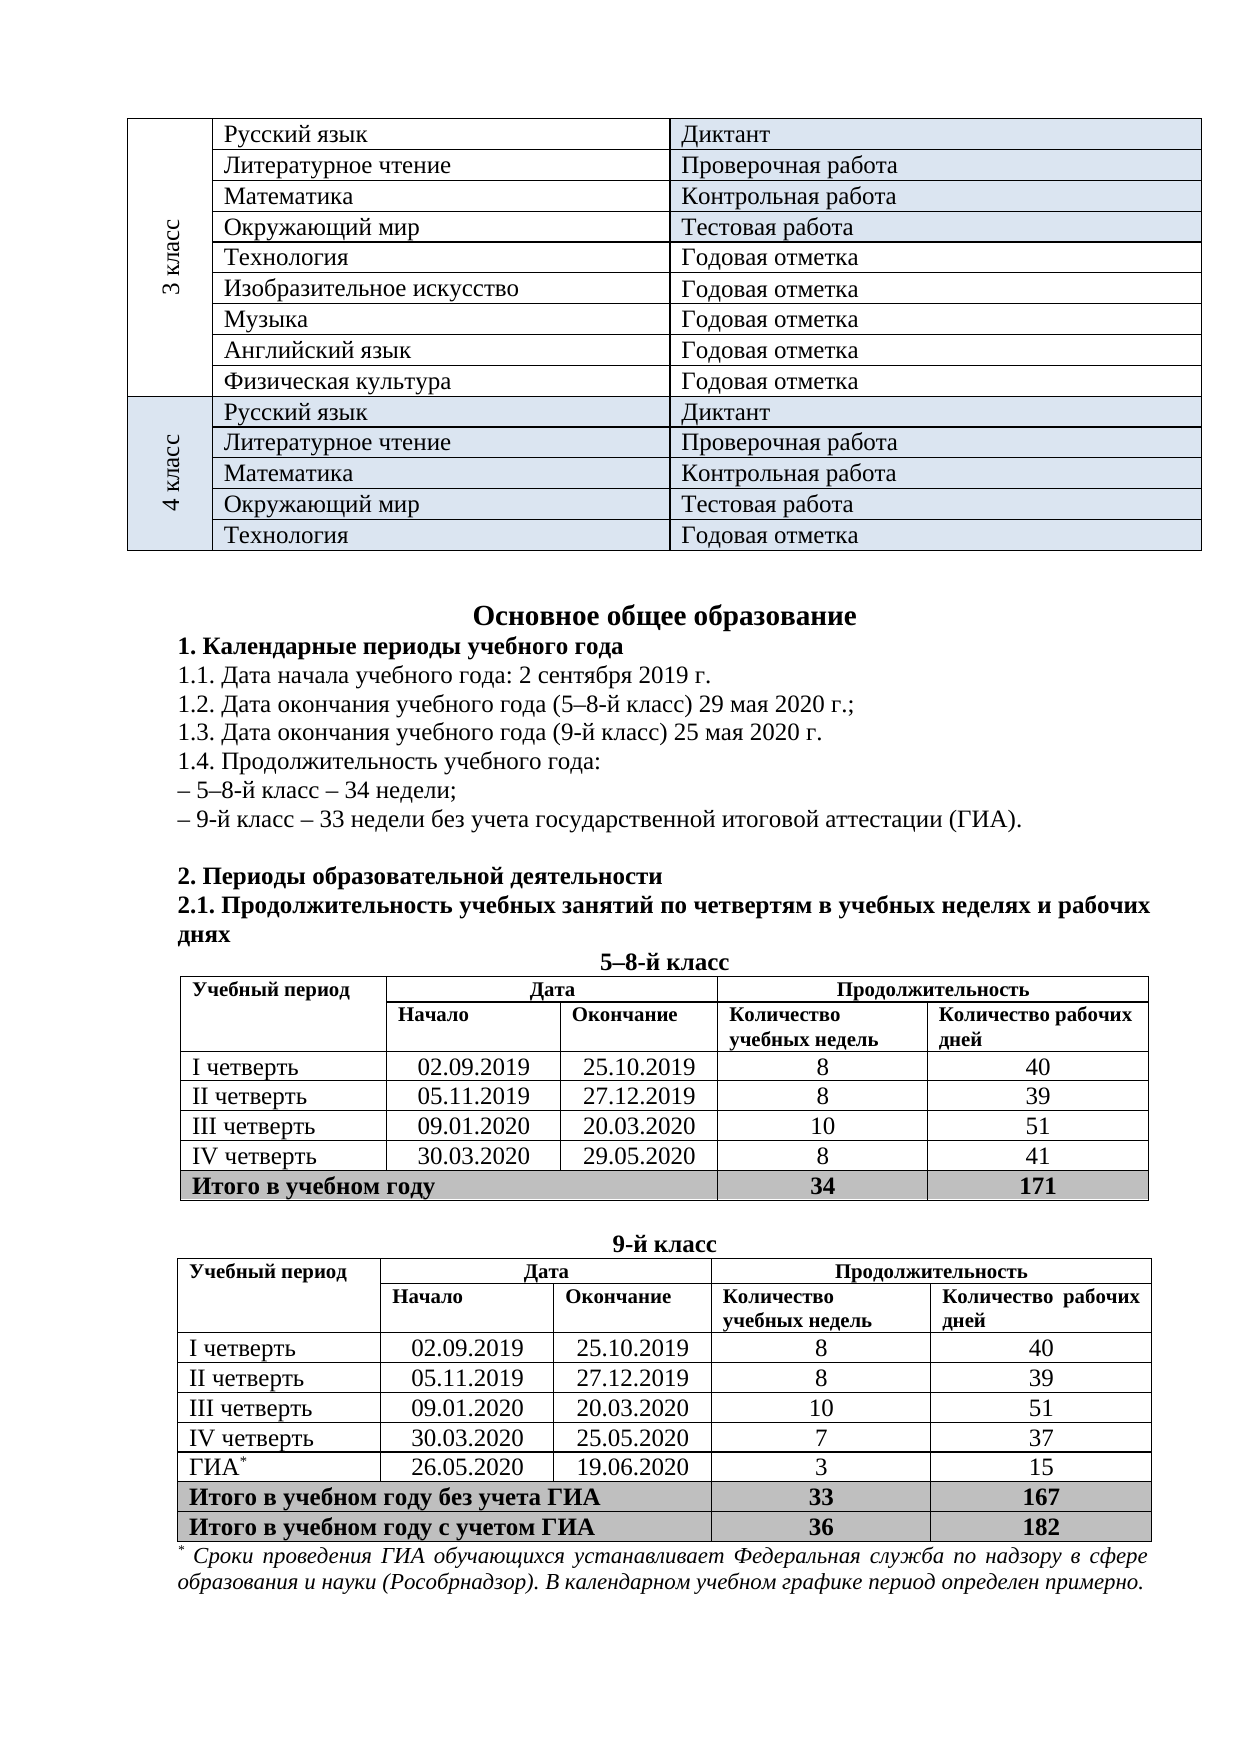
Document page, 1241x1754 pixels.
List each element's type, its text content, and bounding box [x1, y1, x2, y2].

table_cell III четверть [178, 1393, 380, 1422]
table_cell Контрольная работа [671, 181, 1201, 211]
table_header Дата [381, 1259, 711, 1283]
table_cell 3 класс [128, 119, 212, 396]
table_cell Физическая культура [213, 366, 669, 396]
table_cell Литературное чтение [213, 150, 669, 180]
table_cell Проверочная работа [671, 150, 1201, 180]
table_cell 26.05.2020 [381, 1453, 553, 1481]
table_cell Количество учебных недель [718, 1003, 927, 1051]
table_cell Музыка [213, 304, 669, 334]
table_cell 171 [928, 1171, 1148, 1199]
table_cell Математика [213, 458, 669, 488]
table_cell Окончание [554, 1284, 711, 1332]
table_cell 19.06.2020 [554, 1453, 711, 1481]
text 9-й класс [177, 1229, 1152, 1258]
table_cell Итого в учебном году без учета ГИА [178, 1482, 711, 1511]
table_cell 40 [931, 1333, 1151, 1362]
table_cell 09.01.2020 [387, 1111, 560, 1140]
table_cell 27.12.2019 [554, 1363, 711, 1392]
table_cell 02.09.2019 [387, 1052, 560, 1080]
table_cell 30.03.2020 [381, 1423, 553, 1451]
table_cell Окончание [561, 1003, 717, 1051]
table_cell Контрольная работа [671, 458, 1201, 488]
text – 9-й класс – 33 недели без учета государственной итоговой аттестации (ГИА). [177, 804, 1152, 832]
table_cell 25.10.2019 [554, 1333, 711, 1362]
table_cell 33 [712, 1482, 930, 1511]
table_cell Итого в учебном году [181, 1171, 717, 1199]
table_cell Технология [213, 520, 669, 550]
table_cell Тестовая работа [671, 489, 1201, 519]
table_cell 20.03.2020 [554, 1393, 711, 1422]
table_cell 36 [712, 1512, 930, 1541]
table_cell 15 [931, 1453, 1151, 1481]
text 2.1. Продолжительность учебных занятий по четвертям в учебных неделях и рабочих днях [177, 890, 1152, 947]
table_cell IV четверть [178, 1423, 380, 1451]
text 1.4. Продолжительность учебного года: [177, 746, 1152, 775]
table_cell Годовая отметка [671, 520, 1201, 550]
table_cell 4 класс [128, 397, 212, 550]
table_cell Изобразительное искусство [213, 273, 669, 303]
table_cell 51 [928, 1111, 1148, 1140]
table_cell Окружающий мир [213, 489, 669, 519]
text 5–8-й класс [177, 947, 1152, 976]
table_cell 3 [712, 1453, 930, 1481]
table_cell Количество рабочих дней [931, 1284, 1151, 1332]
table_cell 40 [928, 1052, 1148, 1080]
table_cell 37 [931, 1423, 1151, 1451]
table_cell Количество учебных недель [712, 1284, 930, 1332]
table_cell 25.05.2020 [554, 1423, 711, 1451]
table_cell Годовая отметка [671, 335, 1201, 365]
table_cell Тестовая работа [671, 212, 1201, 241]
table_cell 27.12.2019 [561, 1081, 717, 1110]
table_cell 10 [712, 1393, 930, 1422]
text 2. Периоды образовательной деятельности [177, 861, 1152, 890]
table_cell I четверть [181, 1052, 386, 1080]
table_cell 51 [931, 1393, 1151, 1422]
table_header Дата [387, 977, 717, 1001]
table_cell Начало [381, 1284, 553, 1332]
table_cell II четверть [181, 1081, 386, 1110]
table_cell Технология [213, 243, 669, 272]
table_cell 182 [931, 1512, 1151, 1541]
table_cell I четверть [178, 1333, 380, 1362]
table_cell 7 [712, 1423, 930, 1451]
table_cell Годовая отметка [671, 304, 1201, 334]
table_cell 20.03.2020 [561, 1111, 717, 1140]
table_cell 30.03.2020 [387, 1141, 560, 1170]
table_cell 41 [928, 1141, 1148, 1170]
text Основное общее образование [177, 598, 1152, 631]
table_cell 05.11.2019 [387, 1081, 560, 1110]
table_cell ГИА* [178, 1453, 380, 1481]
table_cell 02.09.2019 [381, 1333, 553, 1362]
table_cell 05.11.2019 [381, 1363, 553, 1392]
table_cell Математика [213, 181, 669, 211]
table_cell Окружающий мир [213, 212, 669, 241]
table_cell Проверочная работа [671, 428, 1201, 457]
table_cell 10 [718, 1111, 927, 1140]
table_cell 09.01.2020 [381, 1393, 553, 1422]
table_cell Годовая отметка [671, 366, 1201, 396]
table_cell 167 [931, 1482, 1151, 1511]
table_cell Диктант [671, 397, 1201, 426]
table_cell Русский язык [213, 397, 669, 426]
text – 5–8-й класс – 34 недели; [177, 775, 1152, 804]
text 1.1. Дата начала учебного года: 2 сентября 2019 г. [177, 660, 1152, 689]
table_cell 8 [718, 1141, 927, 1170]
table_cell Диктант [671, 119, 1201, 149]
table_cell Русский язык [213, 119, 669, 149]
table_cell Годовая отметка [671, 273, 1201, 303]
table_cell 8 [712, 1333, 930, 1362]
table_cell Годовая отметка [671, 243, 1201, 272]
text 1.3. Дата окончания учебного года (9-й класс) 25 мая 2020 г. [177, 717, 1152, 746]
table_cell 39 [931, 1363, 1151, 1392]
table_cell Количество рабочих дней [928, 1003, 1148, 1051]
table_cell III четверть [181, 1111, 386, 1140]
table_cell 8 [712, 1363, 930, 1392]
table_cell 34 [718, 1171, 927, 1199]
table_cell II четверть [178, 1363, 380, 1392]
table_cell 29.05.2020 [561, 1141, 717, 1170]
table_header Продолжительность [712, 1259, 1151, 1283]
text * Сроки проведения ГИА обучающихся устанавливает Федеральная служба по надзору в сфере образования и науки (Рособрнадзор). В календарном учебном графике период определен примерно. [177, 1542, 1152, 1594]
table_cell IV четверть [181, 1141, 386, 1170]
table_header Учебный период [178, 1259, 380, 1332]
text 1. Календарные периоды учебного года [177, 631, 1152, 660]
table_header Учебный период [181, 977, 386, 1051]
table_cell 8 [718, 1081, 927, 1110]
text 1.2. Дата окончания учебного года (5–8-й класс) 29 мая 2020 г.; [177, 689, 1152, 717]
table_cell Английский язык [213, 335, 669, 365]
table_header Продолжительность [718, 977, 1148, 1001]
table_cell 25.10.2019 [561, 1052, 717, 1080]
table_cell 8 [718, 1052, 927, 1080]
table_cell 39 [928, 1081, 1148, 1110]
table_cell Литературное чтение [213, 428, 669, 457]
table_cell Итого в учебном году с учетом ГИА [178, 1512, 711, 1541]
table_cell Начало [387, 1003, 560, 1051]
